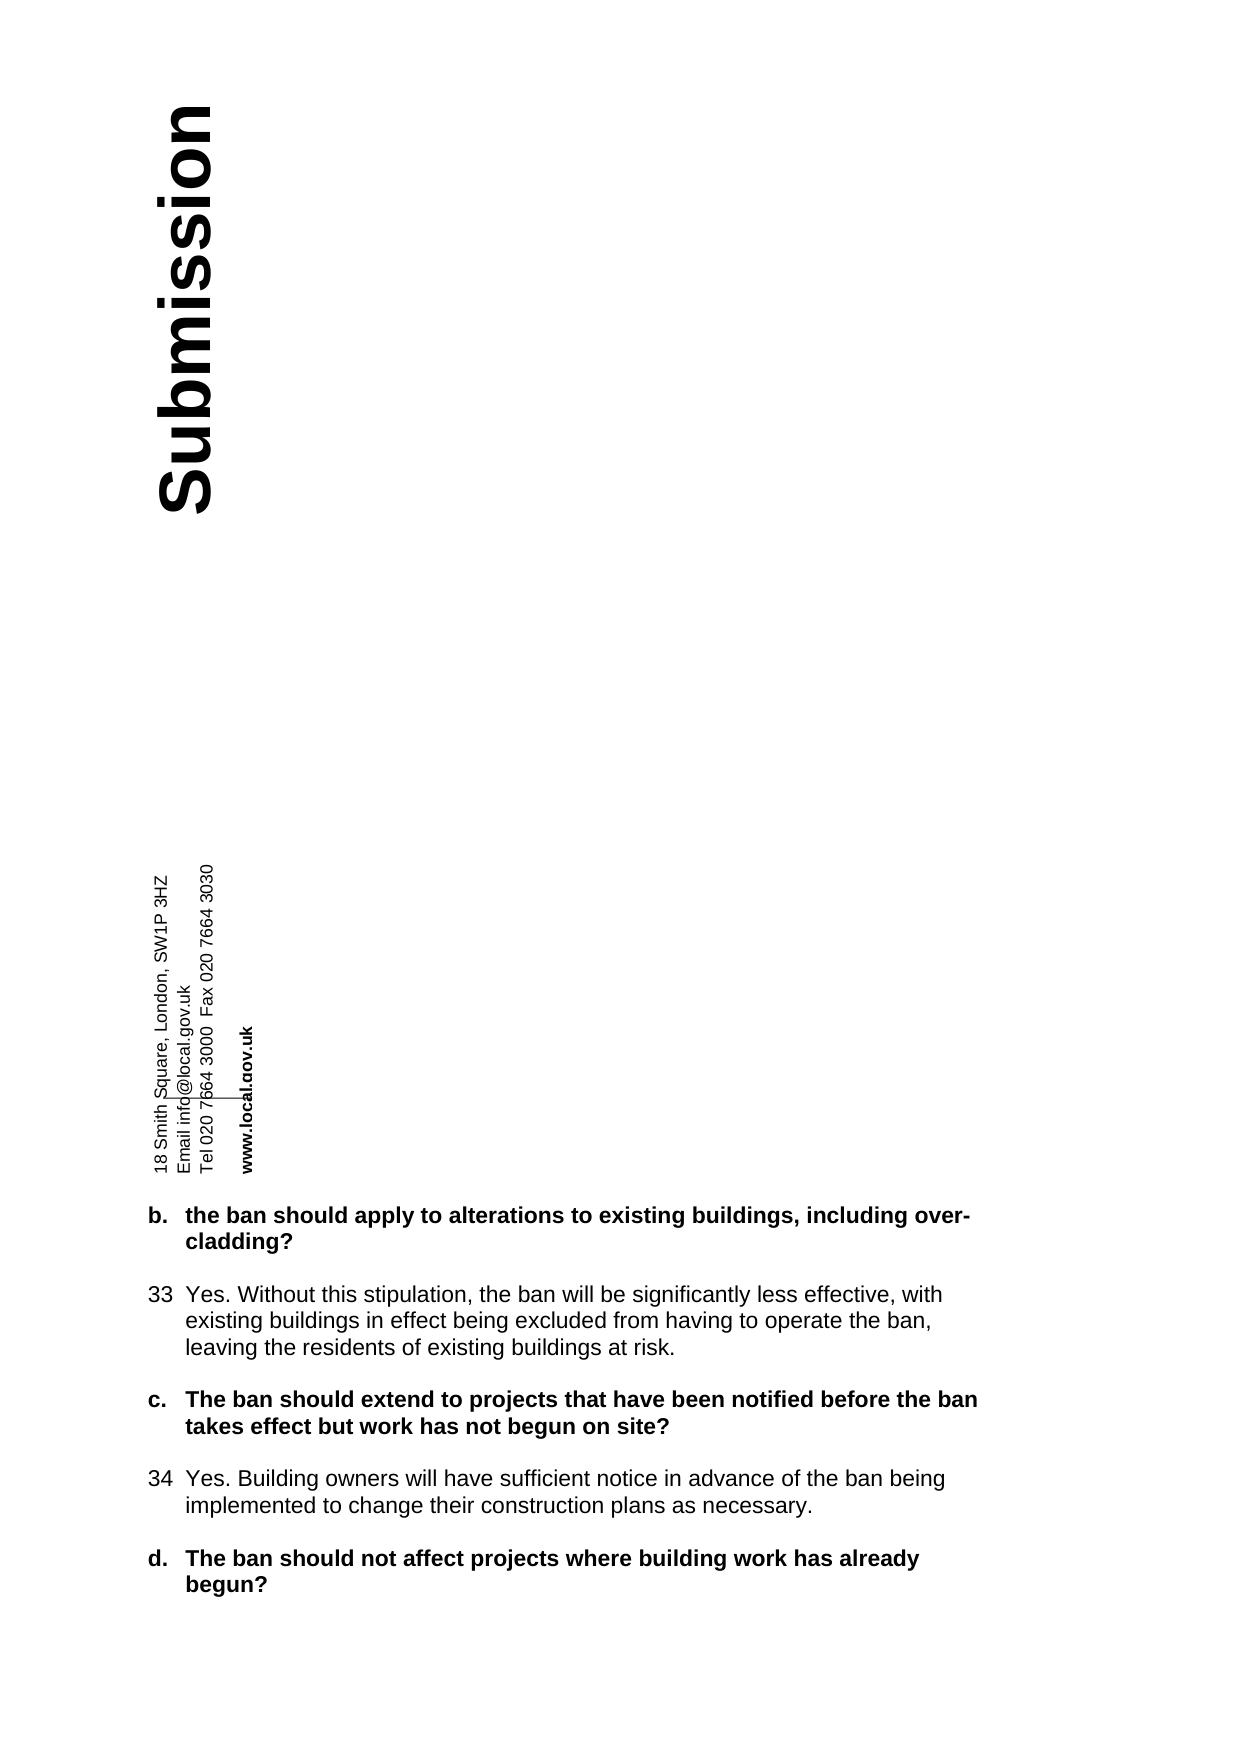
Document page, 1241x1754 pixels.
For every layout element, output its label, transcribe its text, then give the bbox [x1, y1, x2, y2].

list Yes. Building owners will have sufficient notice in advance of the ban being implemented to change their construction plans as necessary. [148, 1465, 980, 1518]
list The ban should not affect projects where building work has already begun? [148, 1544, 980, 1597]
list Yes. Without this stipulation, the ban will be significantly less effective, with existing buildings in effect being excluded from having to operate the ban, leaving the residents of existing buildings at risk. [148, 1281, 980, 1360]
list the ban should apply to alterations to existing buildings, including over-cladding? [148, 1202, 980, 1254]
list The ban should extend to projects that have been notified before the ban takes effect but work has not begun on site? [148, 1386, 980, 1439]
